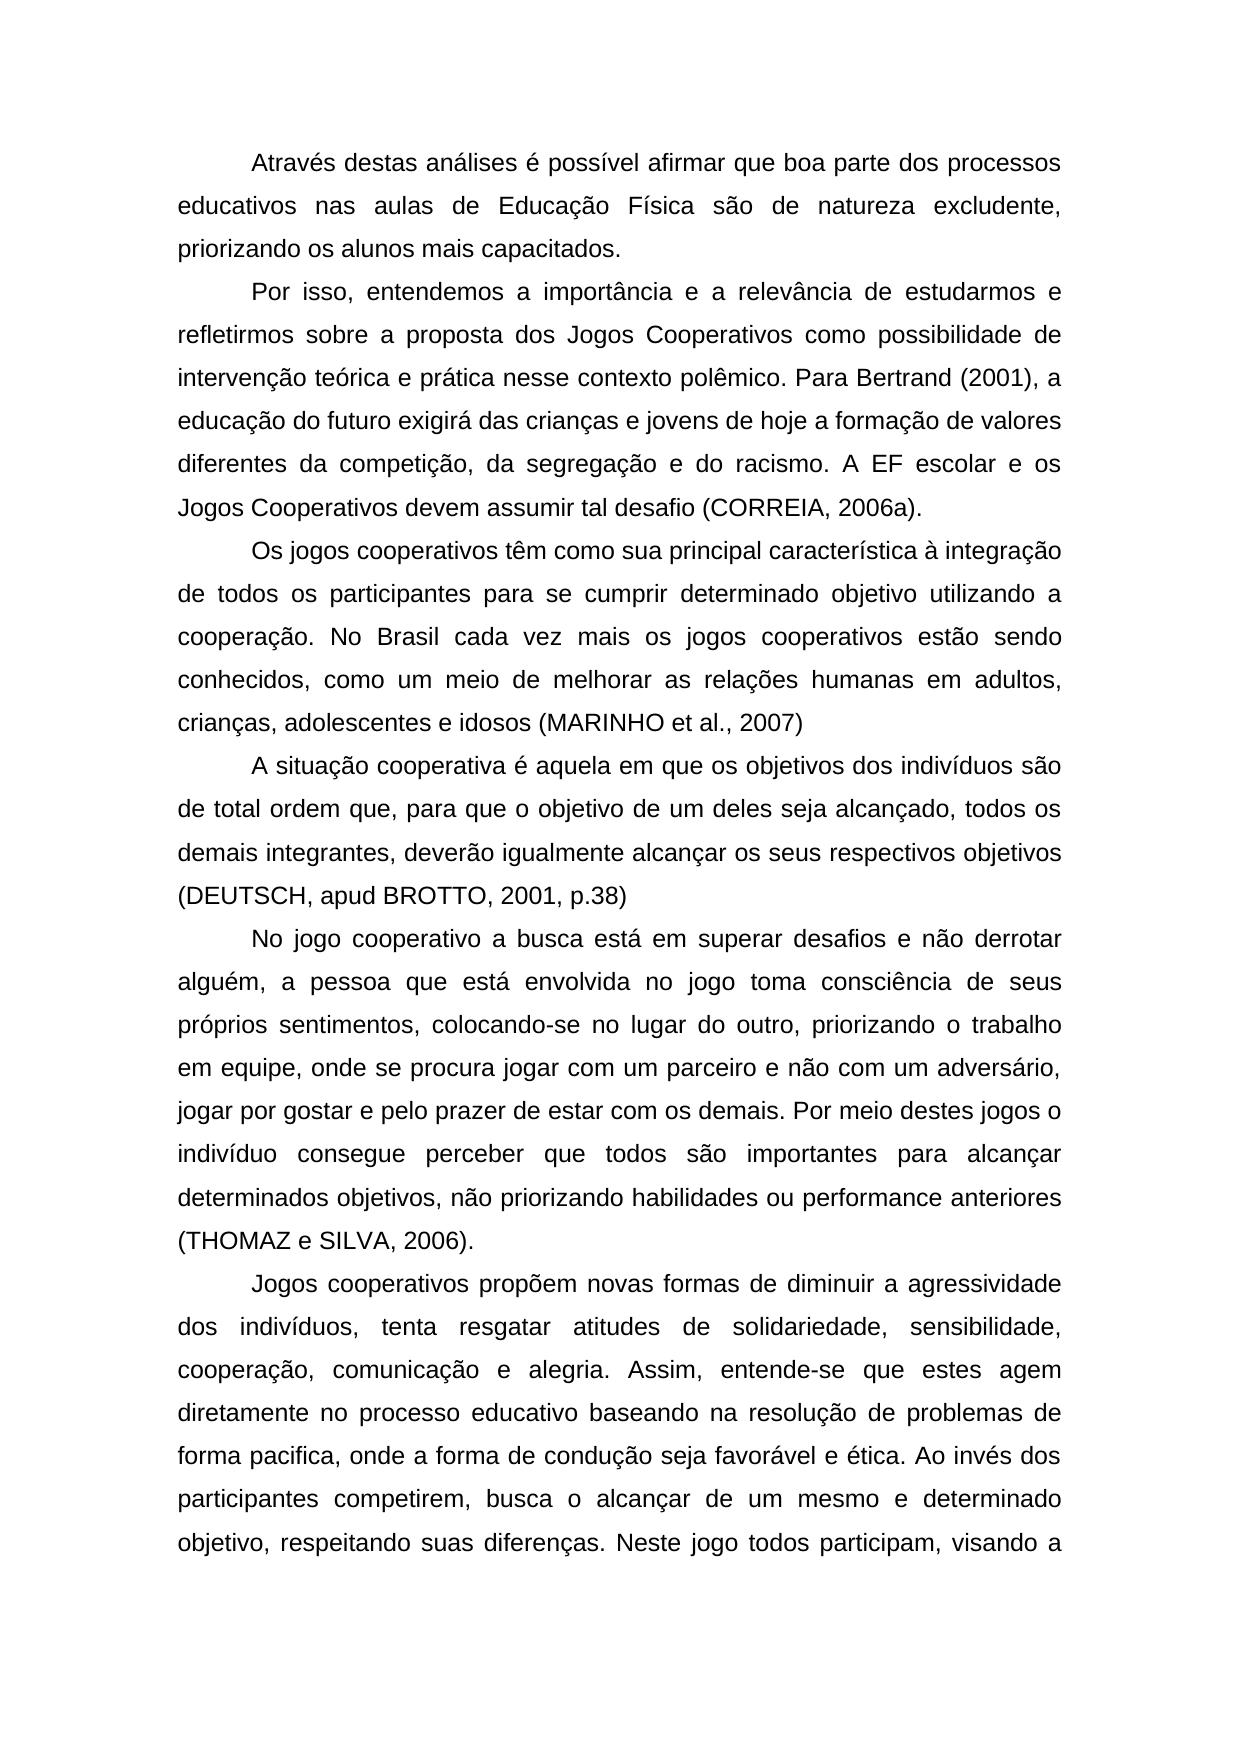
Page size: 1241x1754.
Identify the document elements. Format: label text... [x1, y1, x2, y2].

text Por isso, entendemos a importância e a relevância de estudarmos e refletirmos sobre a proposta dos Jogos Cooperativos como possibilidade de intervenção teórica e prática nesse contexto polêmico. Para Bertrand (2001), a educação do futuro exigirá das crianças e jovens de hoje a formação de valores diferentes da competição, da segregação e do racismo. A EF escolar e os Jogos Cooperativos devem assumir tal desafio (CORREIA, 2006a). [177, 277, 1063, 521]
text Através destas análises é possível afirmar que boa parte dos processos educativos nas aulas de Educação Física são de natureza excludente, priorizando os alunos mais capacitados. [177, 148, 1063, 263]
text A situação cooperativa é aquela em que os objetivos dos indivíduos são de total ordem que, para que o objetivo de um deles seja alcançado, todos os demais integrantes, deverão igualmente alcançar os seus respectivos objetivos (DEUTSCH, apud BROTTO, 2001, p.38) [177, 751, 1063, 909]
text No jogo cooperativo a busca está em superar desafios e não derrotar alguém, a pessoa que está envolvida no jogo toma consciência de seus próprios sentimentos, colocando-se no lugar do outro, priorizando o trabalho em equipe, onde se procura jogar com um parceiro e não com um adversário, jogar por gostar e pelo prazer de estar com os demais. Por meio destes jogos o indivíduo consegue perceber que todos são importantes para alcançar determinados objetivos, não priorizando habilidades ou performance anteriores (THOMAZ e SILVA, 2006). [177, 924, 1063, 1254]
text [177, 1269, 1063, 1556]
text Os jogos cooperativos têm como sua principal característica à integração de todos os participantes para se cumprir determinado objetivo utilizando a cooperação. No Brasil cada vez mais os jogos cooperativos estão sendo conhecidos, como um meio de melhorar as relações humanas em adultos, crianças, adolescentes e idosos (MARINHO et al., 2007) [177, 536, 1063, 737]
